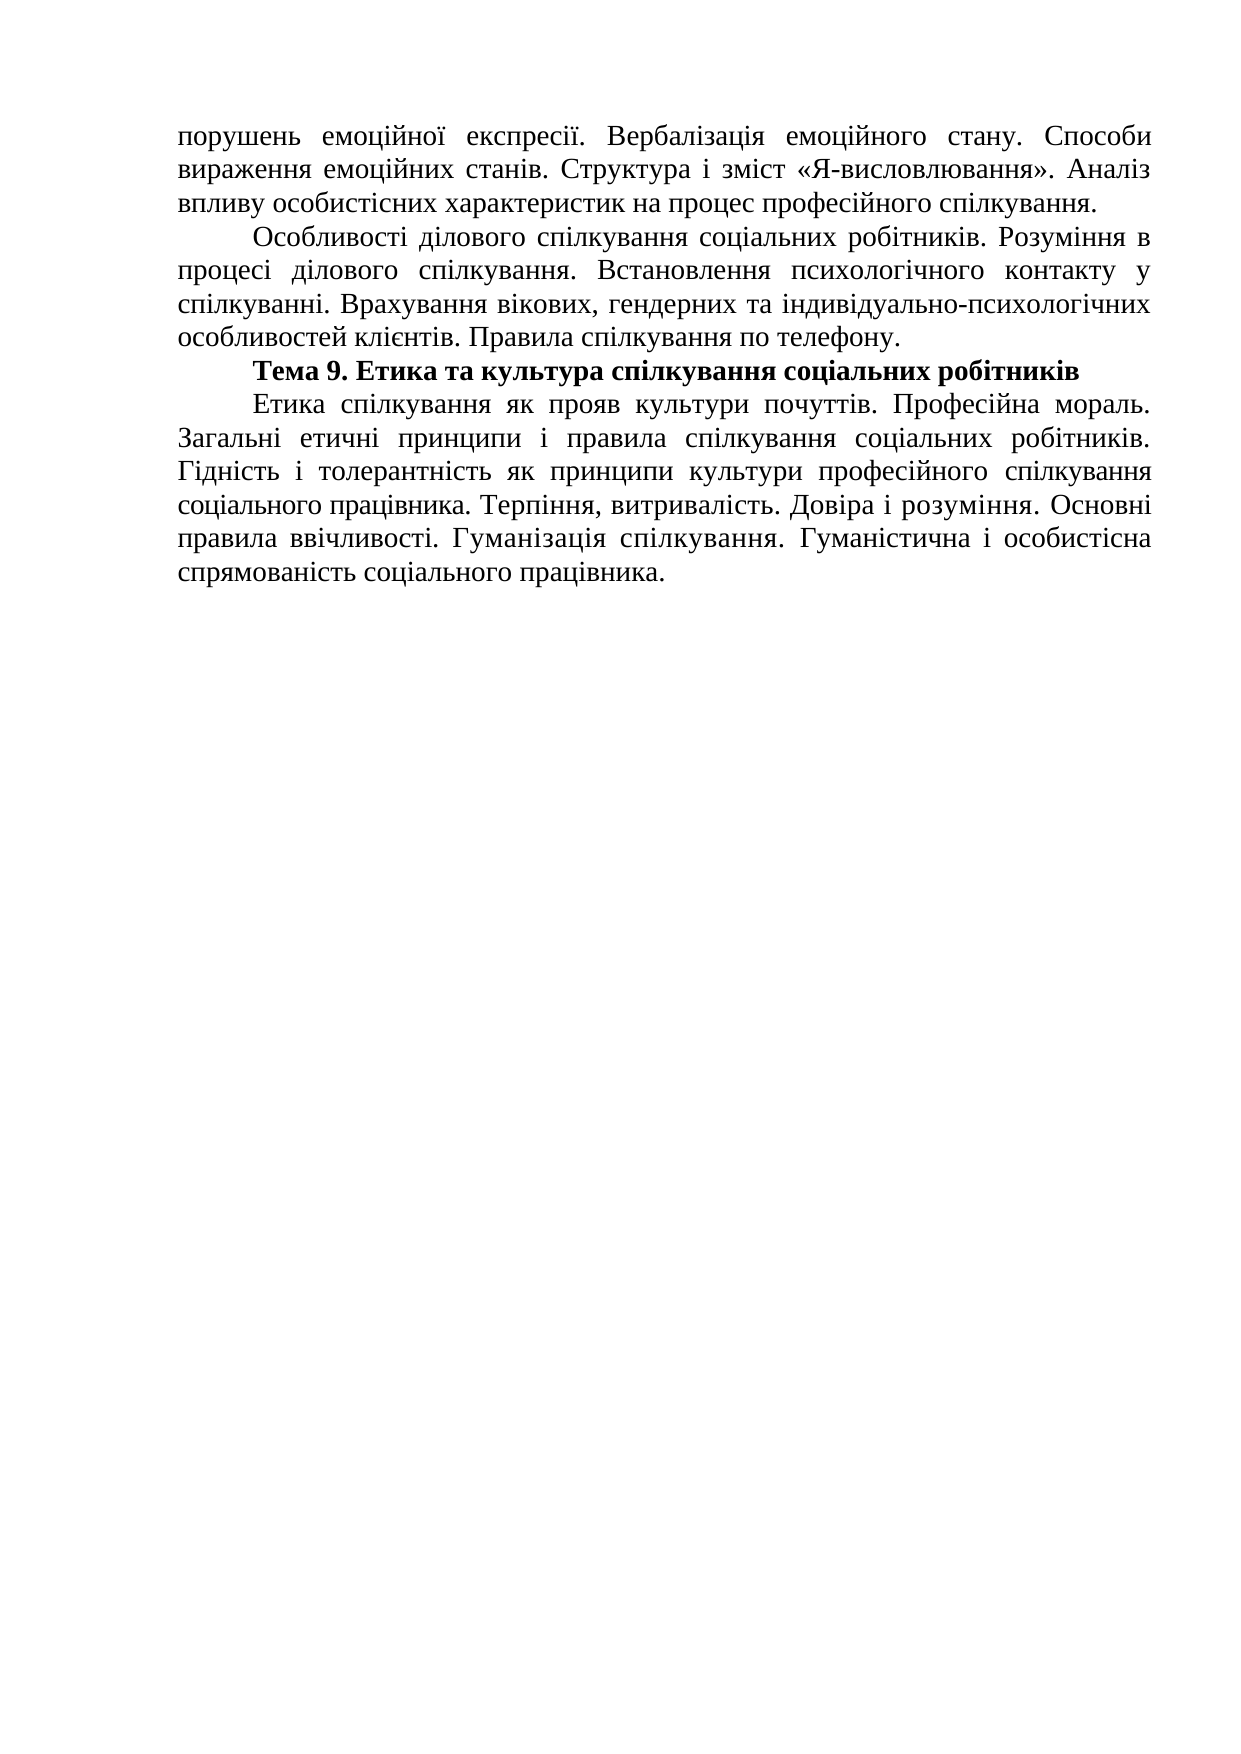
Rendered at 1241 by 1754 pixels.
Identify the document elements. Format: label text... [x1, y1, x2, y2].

text Особливості ділового спілкування соціальних робітників. Розуміння в процесі ділового спілкування. Встановлення психологічного контакту у спілкуванні. Врахування вікових, гендерних та індивідуально-психологічних особливостей клієнтів. Правила спілкування по телефону. [177, 219, 1152, 353]
text Тема 9. Етика та культура спілкування соціальних робітників [177, 353, 1152, 386]
text Етика спілкування як прояв культури почуттів. Професійна мораль. Загальні етичні принципи і правила спілкування соціальних робітників. Гідність і толерантність як принципи культури професійного спілкування соціального працівника. Терпіння, витривалість. Довіра і розуміння. Основні правила ввічливості. Гуманізація спілкування. Гуманістична і особистісна спрямованість соціального працівника. [177, 386, 1152, 588]
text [177, 118, 1152, 219]
